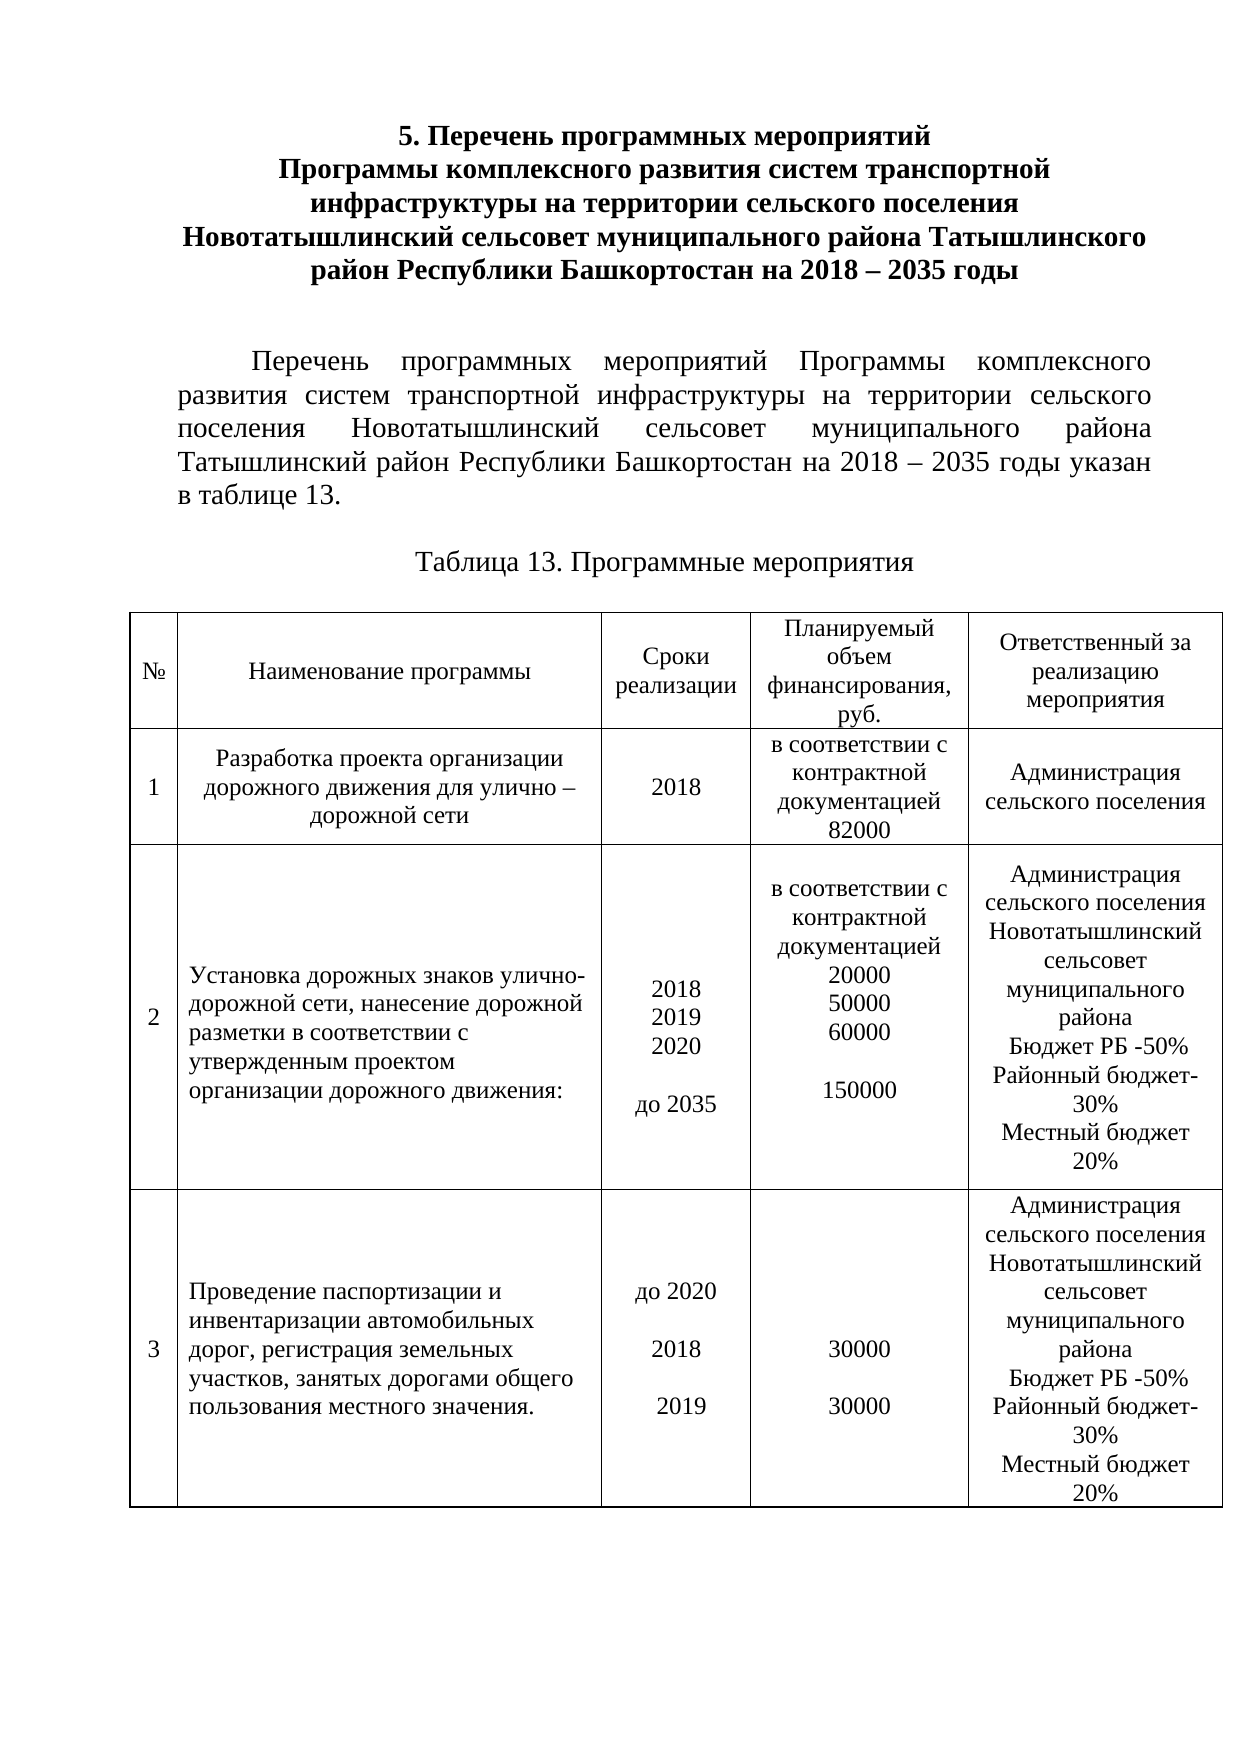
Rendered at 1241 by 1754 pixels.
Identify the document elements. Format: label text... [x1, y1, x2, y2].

text Перечень программных мероприятий Программы комплексного развития систем транспортной инфраструктуры на территории сельского поселения Новотатышлинский сельсовет муниципального района Татышлинский район Республики Башкортостан на 2018 – 2035 годы указан в таблице 13. [177, 343, 1152, 511]
table_header № [131, 613, 177, 728]
table_header Наименование программы [178, 613, 601, 728]
table_header Сроки реализации [602, 613, 750, 728]
table_header Ответственный за реализацию мероприятия [969, 613, 1222, 728]
table_cell в соответствии с контрактной документацией 20000 50000 60000 150000 [751, 845, 968, 1189]
text Таблица 13. Программные мероприятия [177, 544, 1152, 578]
text 5. Перечень программных мероприятий [177, 118, 1152, 152]
table_cell Администрация сельского поселения [969, 729, 1222, 844]
text Программы комплексного развития систем транспортной инфраструктуры на территории сельского поселения Новотатышлинский сельсовет муниципального района Татышлинского район Республики Башкортостан на 2018 – 2035 годы [177, 152, 1152, 286]
table_cell 2018 [602, 729, 750, 844]
table_cell Проведение паспортизации и инвентаризации автомобильных дорог, регистрация земельных участков, занятых дорогами общего пользования местного значения. [178, 1190, 601, 1506]
table_cell 2 [131, 845, 177, 1189]
table_cell в соответствии с контрактной документацией 82000 [751, 729, 968, 844]
table_cell 3 [131, 1190, 177, 1506]
table_cell 1 [131, 729, 177, 844]
table_cell Администрация сельского поселения Новотатышлинский сельсовет муниципального района Бюджет РБ -50% Районный бюджет-30% Местный бюджет 20% [969, 845, 1222, 1189]
table_cell Разработка проекта организации дорожного движения для улично – дорожной сети [178, 729, 601, 844]
table_header Планируемый объем финансирования, руб. [751, 613, 968, 728]
table_cell Установка дорожных знаков улично-дорожной сети, нанесение дорожной разметки в соответствии с утвержденным проектом организации дорожного движения: [178, 845, 601, 1189]
table_cell 30000 30000 [751, 1190, 968, 1506]
table_cell до 2020 2018 2019 [602, 1190, 750, 1506]
table_cell Администрация сельского поселения Новотатышлинский сельсовет муниципального района Бюджет РБ -50% Районный бюджет-30% Местный бюджет 20% [969, 1190, 1222, 1506]
table_cell 2018 2019 2020 до 2035 [602, 845, 750, 1189]
